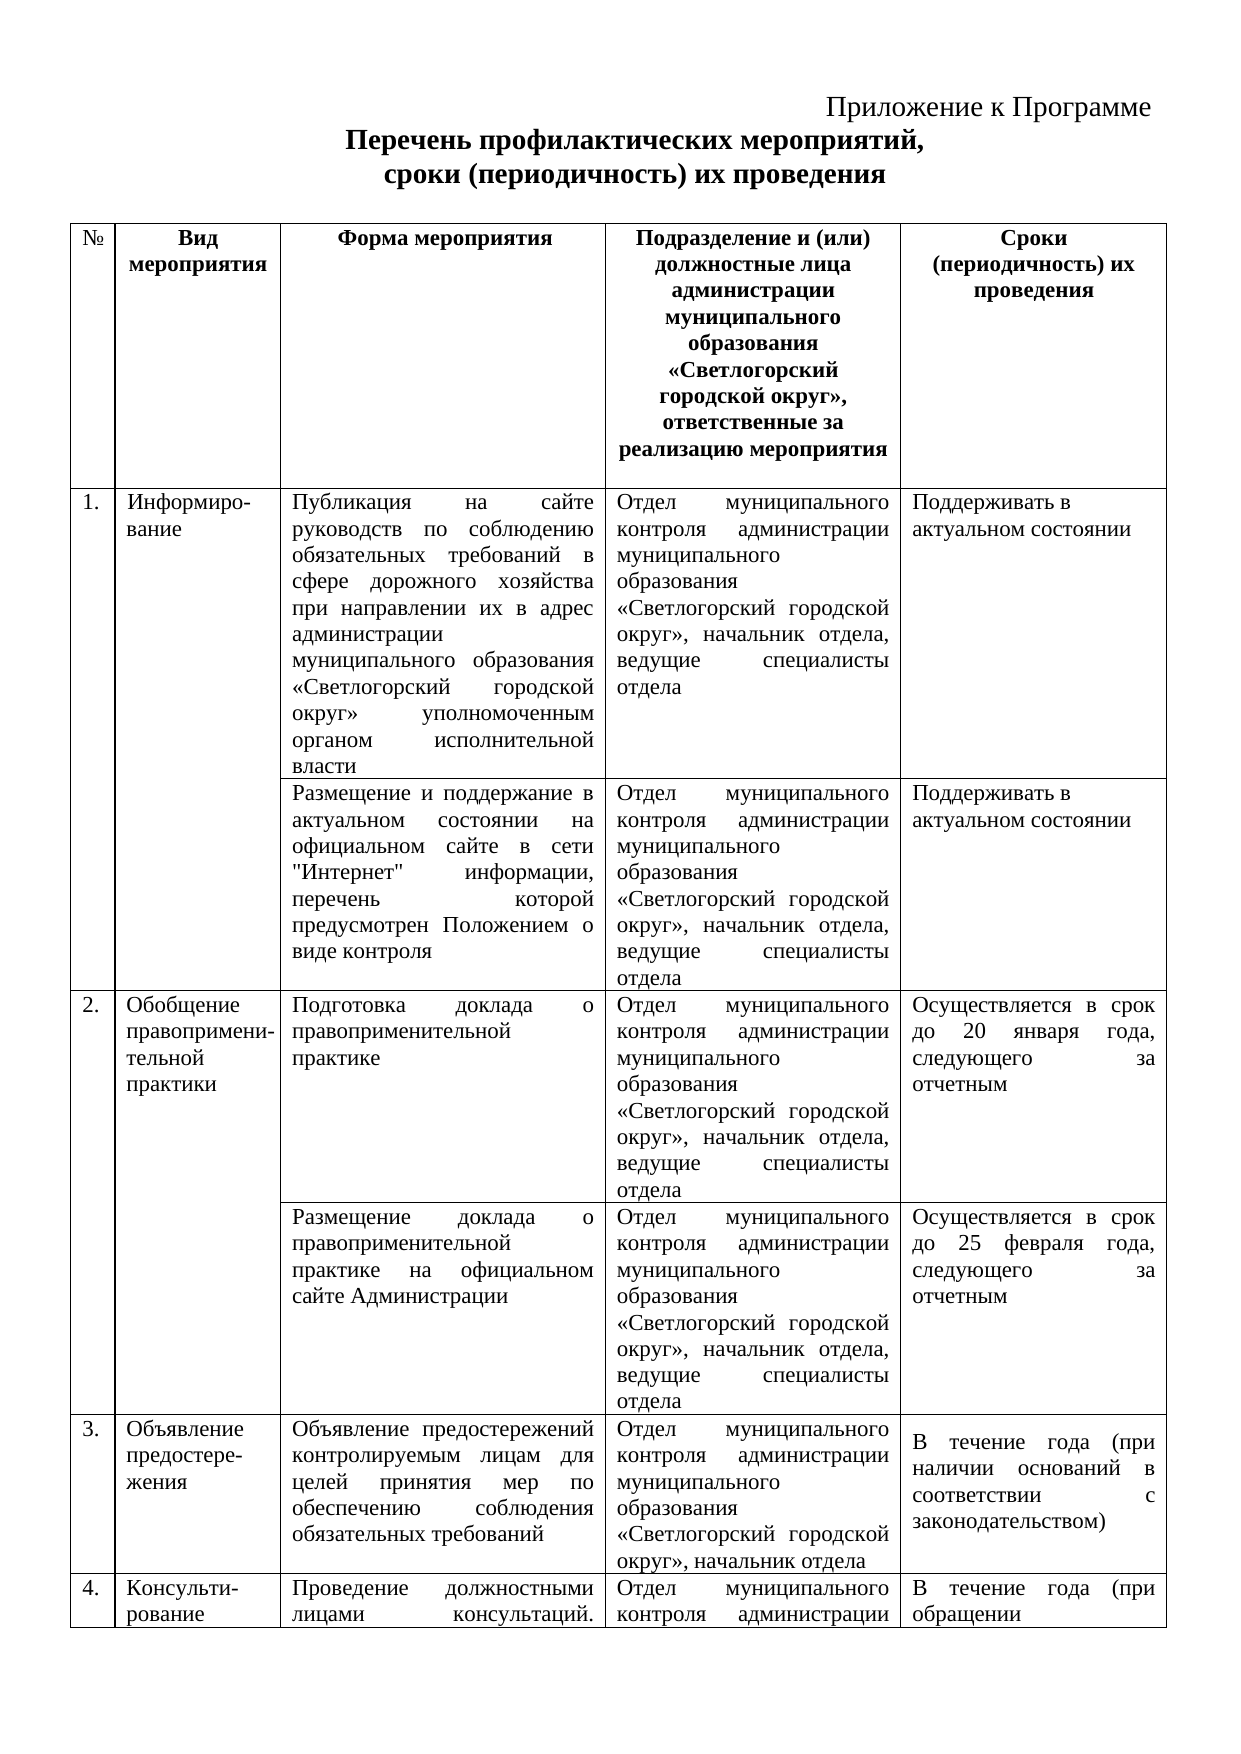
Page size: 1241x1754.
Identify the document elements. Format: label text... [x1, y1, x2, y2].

table_header Форма мероприятия [281, 224, 605, 487]
table_cell Информиро-вание [116, 489, 280, 990]
table_cell Обобщение правопримени-тельной практики [116, 991, 280, 1414]
table_cell Размещение и поддержание в актуальном состоянии на официальном сайте в сети "Интернет" информации, перечень которой предусмотрен Положением о виде контроля [281, 779, 605, 990]
table_cell Осуществляется в срок до 20 января года, следующего за отчетным [901, 991, 1166, 1202]
table_header Сроки (периодичность) их проведения [901, 224, 1166, 487]
text Приложение к Программе [118, 89, 1152, 122]
table_cell Объявление предостере-жения [116, 1415, 280, 1573]
table_cell Подготовка доклада о правоприменительной практике [281, 991, 605, 1202]
table_cell Поддерживать в актуальном состоянии [901, 779, 1166, 990]
table_cell 4. [71, 1574, 114, 1627]
table_cell Консульти-рование [116, 1574, 280, 1627]
table_header № [71, 224, 114, 487]
table_header Вид мероприятия [116, 224, 280, 487]
table_cell Отдел муниципального контроля администрации муниципального образования «Светлогорский городской округ», начальник отдела, ведущие специалисты отдела [606, 1203, 900, 1414]
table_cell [281, 1574, 605, 1627]
table_cell 3. [71, 1415, 114, 1573]
table_cell Отдел муниципального контроля администрации муниципального образования «Светлогорский городской округ», начальник отдела [606, 1415, 900, 1573]
table_cell 2. [71, 991, 114, 1414]
table_cell В течение года (при наличии оснований в соответствии с законодательством) [901, 1415, 1166, 1573]
table_cell Осуществляется в срок до 25 февраля года, следующего за отчетным [901, 1203, 1166, 1414]
table_cell 1. [71, 489, 114, 990]
text сроки (периодичность) их проведения [118, 156, 1152, 189]
table_cell Объявление предостережений контролируемым лицам для целей принятия мер по обеспечению соблюдения обязательных требований [281, 1415, 605, 1573]
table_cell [606, 1574, 900, 1627]
table_cell Поддерживать в актуальном состоянии [901, 489, 1166, 778]
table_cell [901, 1574, 1166, 1627]
table_header Подразделение и (или) должностные лица администрации муниципального образования «Светлогорский городской округ», ответственные за реализацию мероприятия [606, 224, 900, 487]
table_cell Размещение доклада о правоприменительной практике на официальном сайте Администрации [281, 1203, 605, 1414]
table_cell Отдел муниципального контроля администрации муниципального образования «Светлогорский городской округ», начальник отдела, ведущие специалисты отдела [606, 489, 900, 778]
text Перечень профилактических мероприятий, [118, 122, 1152, 156]
table_cell Отдел муниципального контроля администрации муниципального образования «Светлогорский городской округ», начальник отдела, ведущие специалисты отдела [606, 991, 900, 1202]
table_cell Отдел муниципального контроля администрации муниципального образования «Светлогорский городской округ», начальник отдела, ведущие специалисты отдела [606, 779, 900, 990]
table_cell Публикация на сайте руководств по соблюдению обязательных требований в сфере дорожного хозяйства при направлении их в адрес администрации муниципального образования «Светлогорский городской округ» уполномоченным органом исполнительной власти [281, 489, 605, 778]
